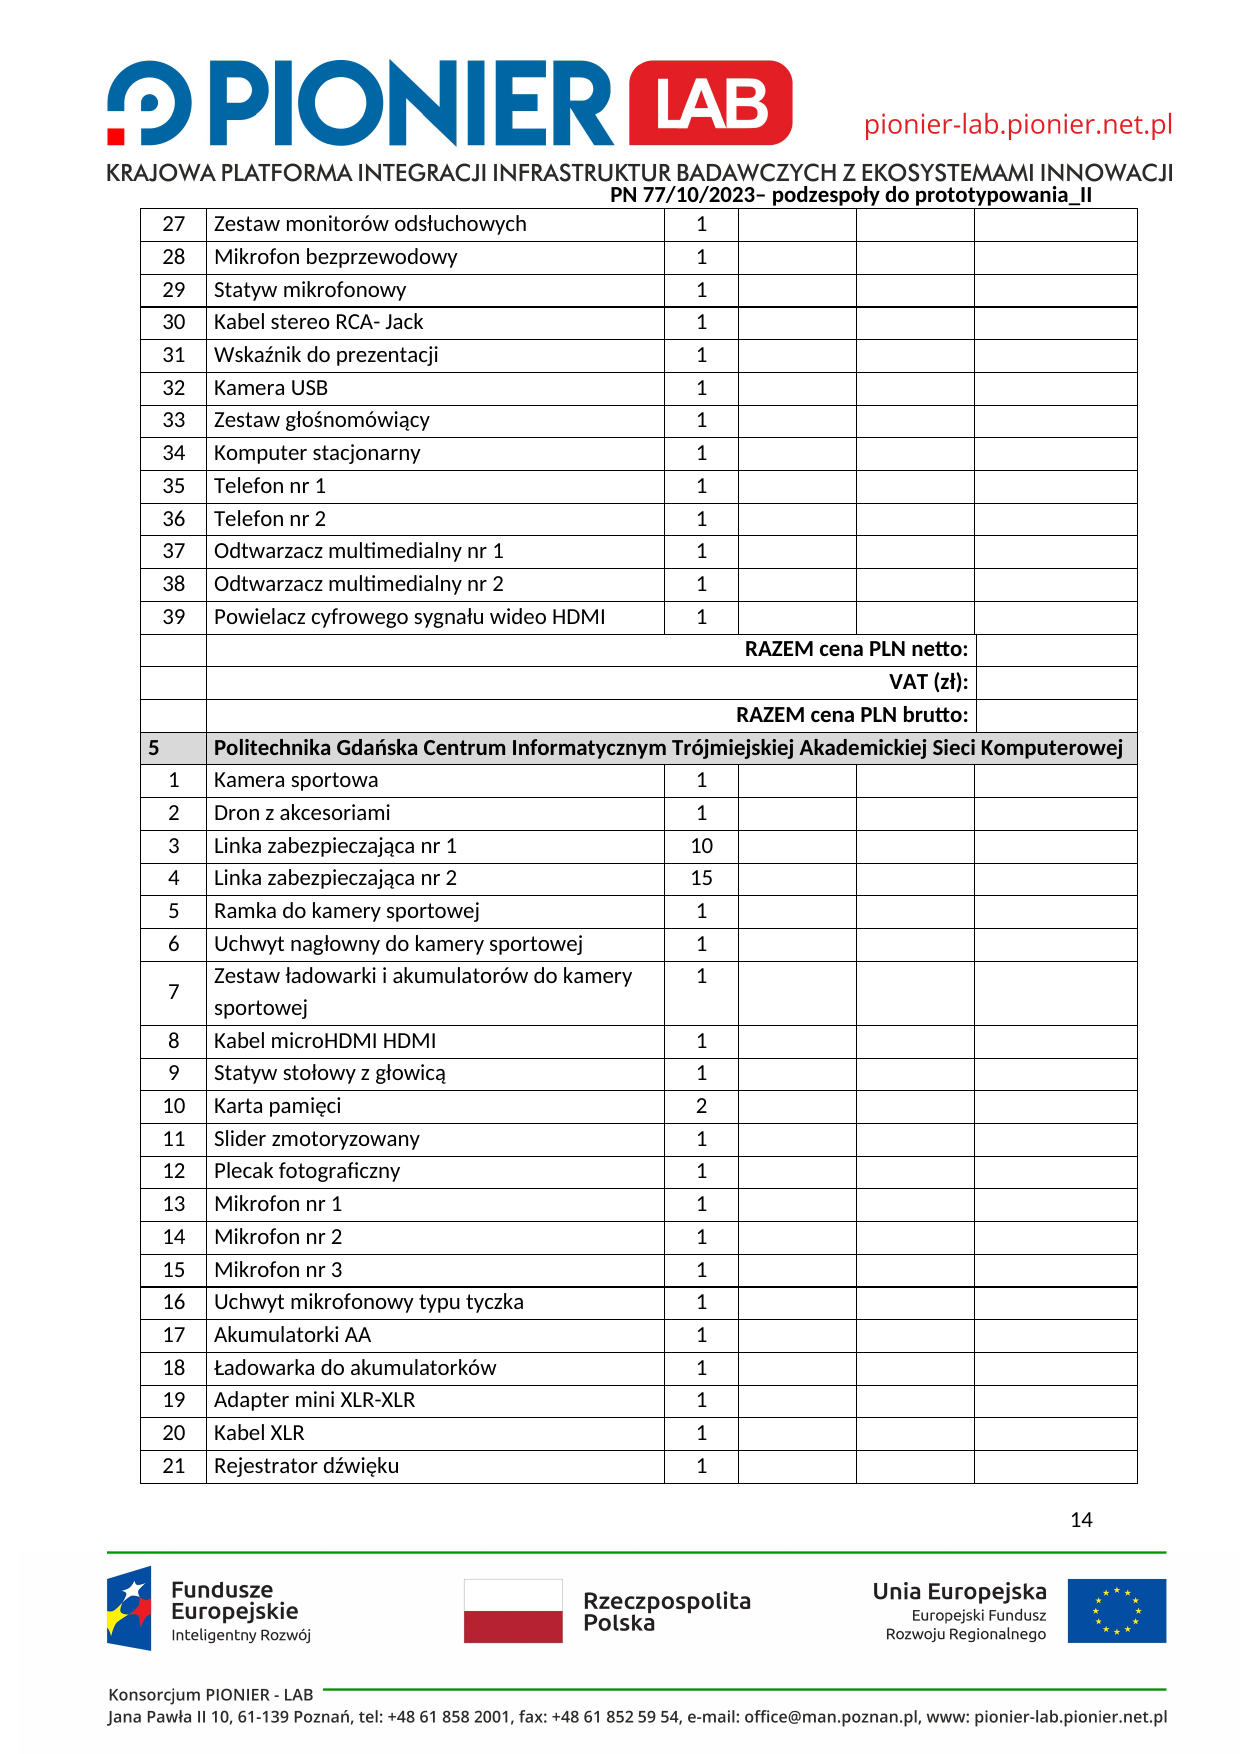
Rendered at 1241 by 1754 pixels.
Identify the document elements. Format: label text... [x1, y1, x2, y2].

table_cell 1 [665, 308, 738, 339]
table_cell [857, 1288, 974, 1319]
table_cell Statyw stołowy z głowicą [207, 1059, 664, 1090]
table_cell 15 [141, 1255, 206, 1286]
table_cell [857, 504, 974, 535]
table_cell Zestaw monitorów odsłuchowych [207, 209, 664, 241]
table_cell [857, 438, 974, 470]
table_cell [975, 864, 1137, 895]
table_cell 1 [665, 929, 738, 961]
table_cell [857, 406, 974, 437]
table_cell 1 [665, 340, 738, 372]
table_cell 1 [665, 209, 738, 241]
table_cell [857, 308, 974, 339]
table_cell [857, 1418, 974, 1450]
table_cell 1 [665, 1124, 738, 1156]
table_cell 1 [665, 504, 738, 535]
table_cell [975, 1320, 1137, 1352]
table_cell Telefon nr 2 [207, 504, 664, 535]
table_cell [739, 308, 856, 339]
table_cell [977, 700, 1137, 732]
table_cell [857, 831, 974, 862]
table_cell 20 [141, 1418, 206, 1450]
table_cell [975, 765, 1137, 797]
table_cell 10 [665, 831, 738, 862]
table_cell Mikrofon nr 1 [207, 1189, 664, 1221]
table_cell [975, 242, 1137, 274]
picture [18, 1551, 1241, 1754]
table_cell 1 [665, 1189, 738, 1221]
table_cell 1 [665, 275, 738, 306]
table_cell [739, 896, 856, 928]
table_cell 35 [141, 471, 206, 503]
table_cell 1 [665, 798, 738, 830]
table_cell [975, 798, 1137, 830]
table_cell 2 [141, 798, 206, 830]
table_cell [857, 798, 974, 830]
table_cell 2 [665, 1091, 738, 1123]
table_cell [975, 1255, 1137, 1286]
table_cell [857, 1124, 974, 1156]
table_cell [857, 569, 974, 601]
table_cell 1 [665, 962, 738, 1025]
table_cell 3 [141, 831, 206, 862]
table_cell Mikrofon nr 2 [207, 1222, 664, 1254]
table_cell [739, 831, 856, 862]
table_cell 9 [141, 1059, 206, 1090]
table_cell Dron z akcesoriami [207, 798, 664, 830]
table_cell 37 [141, 536, 206, 568]
table_cell [739, 1451, 856, 1483]
table_cell 39 [141, 602, 206, 633]
table_cell [975, 536, 1137, 568]
table_cell [975, 373, 1137, 404]
table_cell 4 [141, 864, 206, 895]
table_cell [857, 765, 974, 797]
table_cell Ramka do kamery sportowej [207, 896, 664, 928]
table_cell Statyw mikrofonowy [207, 275, 664, 306]
table_cell 16 [141, 1288, 206, 1319]
table_cell 34 [141, 438, 206, 470]
table_cell [739, 1026, 856, 1057]
table_cell [857, 373, 974, 404]
table_cell Telefon nr 1 [207, 471, 664, 503]
table_cell 1 [141, 765, 206, 797]
table_cell Powielacz cyfrowego sygnału wideo HDMI [207, 602, 664, 633]
table_cell [857, 1353, 974, 1384]
table_cell [857, 1026, 974, 1057]
picture [18, 0, 1241, 186]
table_cell [857, 209, 974, 241]
table_cell Adapter mini XLR-XLR [207, 1386, 664, 1417]
table_cell [739, 1320, 856, 1352]
table_cell 38 [141, 569, 206, 601]
table_cell 18 [141, 1353, 206, 1384]
table_cell Komputer stacjonarny [207, 438, 664, 470]
table_cell [857, 1222, 974, 1254]
table_cell [739, 1189, 856, 1221]
table_cell 1 [665, 406, 738, 437]
table_cell [857, 1091, 974, 1123]
table_cell 11 [141, 1124, 206, 1156]
table_cell 30 [141, 308, 206, 339]
table_cell Politechnika Gdańska Centrum Informatycznym Trójmiejskiej Akademickiej Sieci Komputerowej [207, 733, 1137, 764]
table_cell [739, 1157, 856, 1188]
table_cell [975, 569, 1137, 601]
table_cell [857, 602, 974, 633]
table_cell [739, 1255, 856, 1286]
table_cell 1 [665, 1255, 738, 1286]
table_cell [739, 536, 856, 568]
table_cell [739, 798, 856, 830]
table_cell 1 [665, 1157, 738, 1188]
table_cell [857, 1255, 974, 1286]
table_cell [141, 635, 206, 666]
table_cell [857, 242, 974, 274]
table_cell 5 [141, 733, 206, 764]
table_cell 1 [665, 1288, 738, 1319]
table_cell [739, 406, 856, 437]
table_cell [739, 1059, 856, 1090]
table_cell [975, 1288, 1137, 1319]
table_cell 1 [665, 765, 738, 797]
table_cell 31 [141, 340, 206, 372]
table_cell 21 [141, 1451, 206, 1483]
table_cell [739, 1222, 856, 1254]
table_cell [977, 635, 1137, 666]
table_cell [857, 536, 974, 568]
table_cell [975, 929, 1137, 961]
table_cell [975, 308, 1137, 339]
table_cell [857, 1157, 974, 1188]
table_cell Ładowarka do akumulatorków [207, 1353, 664, 1384]
table_cell 28 [141, 242, 206, 274]
table_cell [975, 1059, 1137, 1090]
table_cell 1 [665, 896, 738, 928]
table_cell [975, 1091, 1137, 1123]
table_cell 1 [665, 1353, 738, 1384]
table_cell [975, 471, 1137, 503]
table_cell [977, 667, 1137, 699]
table_cell 1 [665, 1026, 738, 1057]
table_cell [857, 1386, 974, 1417]
table_cell 15 [665, 864, 738, 895]
table_cell 17 [141, 1320, 206, 1352]
table_cell 32 [141, 373, 206, 404]
table_cell VAT (zł): [207, 667, 976, 699]
table_cell Plecak fotograficzny [207, 1157, 664, 1188]
table_cell 1 [665, 569, 738, 601]
table_cell Uchwyt nagłowny do kamery sportowej [207, 929, 664, 961]
table_cell [739, 929, 856, 961]
table_cell 6 [141, 929, 206, 961]
table_cell 5 [141, 896, 206, 928]
table_cell 13 [141, 1189, 206, 1221]
table_cell [975, 1157, 1137, 1188]
table_cell [739, 373, 856, 404]
table_cell [857, 1320, 974, 1352]
table_cell [975, 406, 1137, 437]
table_cell 1 [665, 1418, 738, 1450]
table_cell [975, 896, 1137, 928]
table_cell 8 [141, 1026, 206, 1057]
table_cell 1 [665, 536, 738, 568]
table_cell [975, 438, 1137, 470]
table_cell Uchwyt mikrofonowy typu tyczka [207, 1288, 664, 1319]
table_cell Odtwarzacz multimedialny nr 1 [207, 536, 664, 568]
table_cell [739, 864, 856, 895]
table_cell 1 [665, 1320, 738, 1352]
table_cell Kabel microHDMI HDMI [207, 1026, 664, 1057]
table_cell Kabel stereo RCA- Jack [207, 308, 664, 339]
table_cell [975, 1189, 1137, 1221]
table_cell 27 [141, 209, 206, 241]
table_cell [975, 831, 1137, 862]
table_cell [141, 667, 206, 699]
table_cell 19 [141, 1386, 206, 1417]
table_cell [857, 962, 974, 1025]
table_cell 1 [665, 1386, 738, 1417]
table_cell 7 [141, 962, 206, 1025]
table_cell 1 [665, 242, 738, 274]
table_cell [975, 1026, 1137, 1057]
table_cell 1 [665, 471, 738, 503]
table_cell [857, 471, 974, 503]
table_cell [975, 1353, 1137, 1384]
table_cell 29 [141, 275, 206, 306]
table_cell [739, 340, 856, 372]
table_cell 12 [141, 1157, 206, 1188]
table_cell Mikrofon nr 3 [207, 1255, 664, 1286]
table_cell 33 [141, 406, 206, 437]
table_cell RAZEM cena PLN brutto: [207, 700, 976, 732]
table_cell [739, 471, 856, 503]
table_cell [857, 929, 974, 961]
table_cell [975, 1451, 1137, 1483]
table_cell Linka zabezpieczająca nr 2 [207, 864, 664, 895]
table_cell [739, 209, 856, 241]
table_cell [975, 602, 1137, 633]
table_cell 1 [665, 1059, 738, 1090]
table_cell Slider zmotoryzowany [207, 1124, 664, 1156]
table_cell 1 [665, 373, 738, 404]
table_cell [857, 1189, 974, 1221]
table_cell [739, 275, 856, 306]
table_cell [141, 700, 206, 732]
table_cell [739, 569, 856, 601]
table_cell [739, 1091, 856, 1123]
table_cell [857, 896, 974, 928]
table_cell [739, 1353, 856, 1384]
table_cell [739, 602, 856, 633]
table_cell [857, 1451, 974, 1483]
table_cell [975, 962, 1137, 1025]
table_cell [739, 765, 856, 797]
table_cell [857, 340, 974, 372]
table_cell [739, 1418, 856, 1450]
table_cell 1 [665, 1451, 738, 1483]
table_cell [739, 242, 856, 274]
table_cell Zestaw głośnomówiący [207, 406, 664, 437]
table_cell [857, 864, 974, 895]
table_cell Linka zabezpieczająca nr 1 [207, 831, 664, 862]
table_cell [975, 275, 1137, 306]
table_cell [739, 1124, 856, 1156]
table_cell [975, 1222, 1137, 1254]
table_cell 10 [141, 1091, 206, 1123]
table_cell Odtwarzacz multimedialny nr 2 [207, 569, 664, 601]
table_cell 36 [141, 504, 206, 535]
table_cell [857, 275, 974, 306]
table_cell Akumulatorki AA [207, 1320, 664, 1352]
table_cell Karta pamięci [207, 1091, 664, 1123]
table_cell [739, 438, 856, 470]
table_cell [739, 504, 856, 535]
table_cell [975, 340, 1137, 372]
table_cell Kamera sportowa [207, 765, 664, 797]
table_cell 1 [665, 602, 738, 633]
table_cell [857, 1059, 974, 1090]
table_cell Mikrofon bezprzewodowy [207, 242, 664, 274]
table_cell [739, 1386, 856, 1417]
table_cell 14 [141, 1222, 206, 1254]
table_cell [739, 1288, 856, 1319]
table_cell [975, 1418, 1137, 1450]
table_cell Wskaźnik do prezentacji [207, 340, 664, 372]
table_cell [975, 209, 1137, 241]
table_cell 1 [665, 1222, 738, 1254]
table_cell Kabel XLR [207, 1418, 664, 1450]
table_cell [975, 1124, 1137, 1156]
table_cell Kamera USB [207, 373, 664, 404]
table_cell 1 [665, 438, 738, 470]
table_cell Rejestrator dźwięku [207, 1451, 664, 1483]
table_cell Zestaw ładowarki i akumulatorów do kamery sportowej [207, 962, 664, 1025]
table_cell [975, 1386, 1137, 1417]
table_cell [739, 962, 856, 1025]
table_cell RAZEM cena PLN netto: [207, 635, 976, 666]
table_cell [975, 504, 1137, 535]
